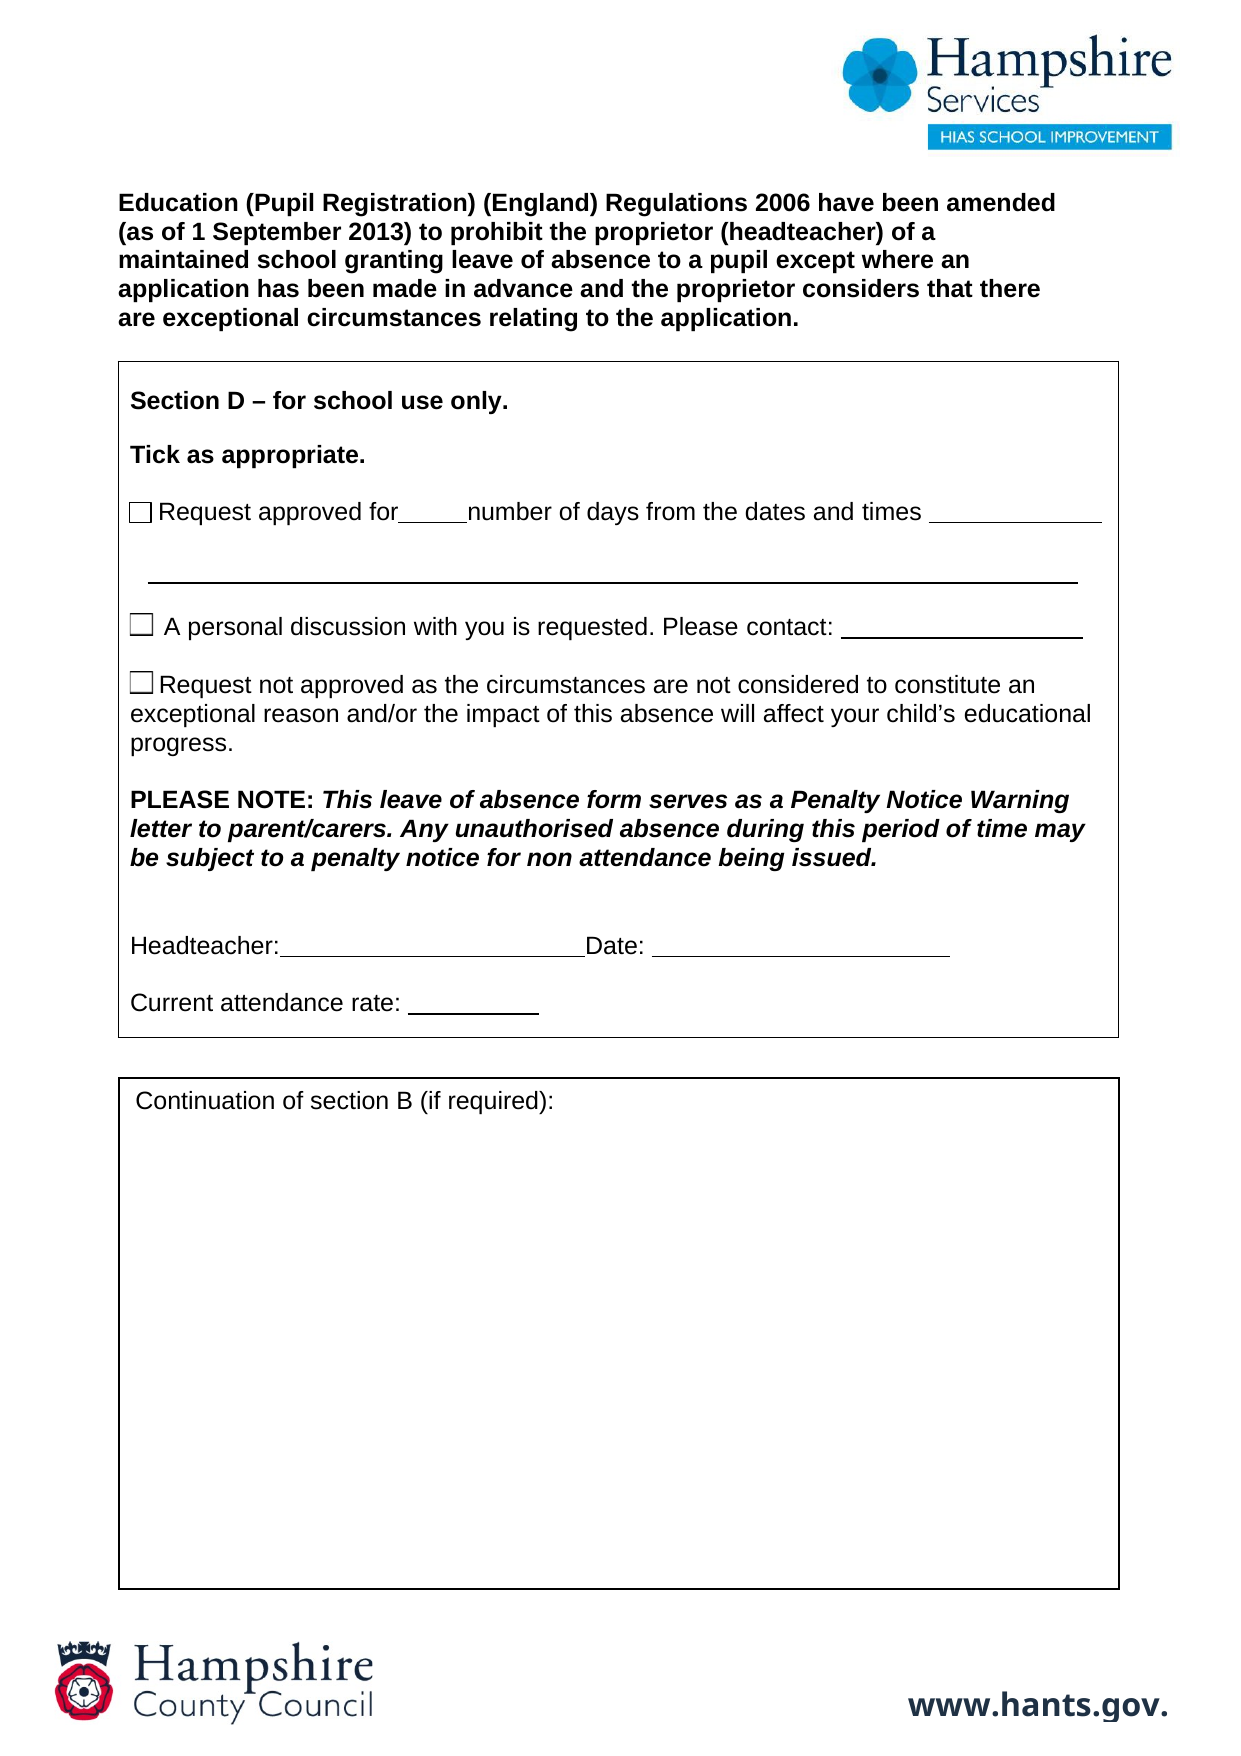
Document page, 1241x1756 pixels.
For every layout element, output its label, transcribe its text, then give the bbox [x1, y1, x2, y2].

table_cell Current attendance rate: [119, 975, 1118, 1037]
table_header Section D – for school use only. Tick as appropriate. Request approved for number of days from the dates and times A personal discussion with you is requested. Please contact: Request not approved as the circumstances are not considered to constitute an exceptional reason and/or the impact of this absence will affect your child’s educational progress. PLEASE NOTE: This leave of absence form serves as a Penalty Notice Warning letter to parent/carers. Any unauthorised absence during this period of time may be subject to a penalty notice for non attendance being issued. [119, 362, 1118, 903]
table_cell Headteacher: Date: [119, 903, 1118, 974]
picture [129, 671, 154, 694]
picture [129, 613, 154, 636]
picture [54, 1641, 373, 1725]
table_header Continuation of section B (if required): [120, 1079, 1118, 1588]
picture [831, 29, 1180, 157]
text Education (Pupil Registration) (England) Regulations 2006 have been amended (as of 1 September 2013) to prohibit the proprietor (headteacher) of a maintained school granting leave of absence to a pupil except where an application has been made in advance and the proprietor considers that there are exceptional circumstances relating to the application. [118, 188, 1059, 331]
